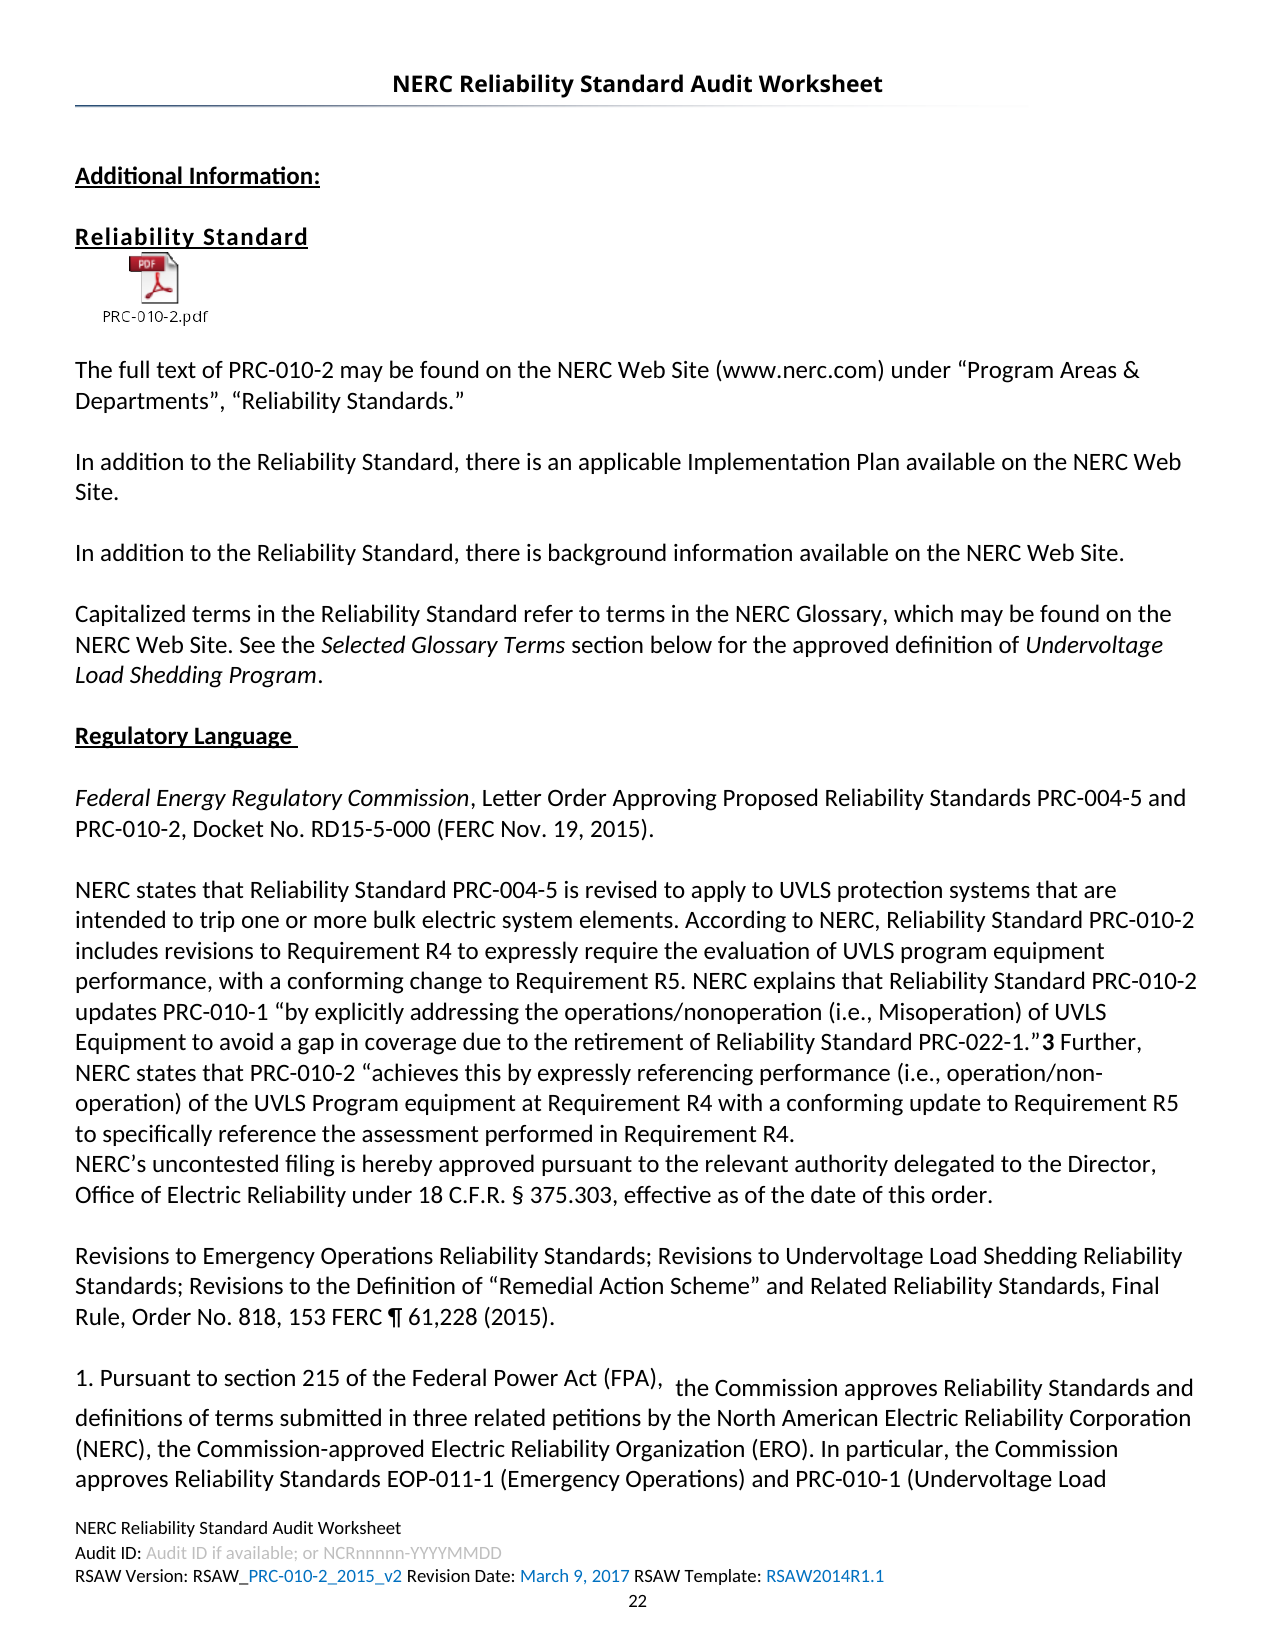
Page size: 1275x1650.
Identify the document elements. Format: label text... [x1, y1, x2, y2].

text The full text of PRC-010-2 may be found on the NERC Web Site (www.nerc.com) under “Program Areas & Departments”, “Reliability Standards.” [75, 354, 1200, 415]
text In addition to the Reliability Standard, there is background information available on the NERC Web Site. [75, 537, 1200, 568]
text Reliability Standard [75, 221, 1200, 252]
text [75, 1362, 1200, 1494]
text Regulatory Language [75, 721, 1200, 751]
text Additional Information: [75, 160, 1200, 191]
text NERC states that Reliability Standard PRC-004-5 is revised to apply to UVLS protection systems that are intended to trip one or more bulk electric system elements. According to NERC, Reliability Standard PRC-010-2 includes revisions to Requirement R4 to expressly require the evaluation of UVLS program equipment performance, with a conforming change to Requirement R5. NERC explains that Reliability Standard PRC-010-2 updates PRC-010-1 “by explicitly addressing the operations/nonoperation (i.e., Misoperation) of UVLS Equipment to avoid a gap in coverage due to the retirement of Reliability Standard PRC-022-1.”3 Further, NERC states that PRC-010-2 “achieves this by expressly referencing performance (i.e., operation/non-operation) of the UVLS Program equipment at Requirement R4 with a conforming update to Requirement R5 to specifically reference the assessment performed in Requirement R4. [75, 874, 1200, 1148]
text In addition to the Reliability Standard, there is an applicable Implementation Plan available on the NERC Web Site. [75, 446, 1200, 507]
picture [75, 105, 1052, 114]
text NERC’s uncontested filing is hereby approved pursuant to the relevant authority delegated to the Director, Office of Electric Reliability under 18 C.F.R. § 375.303, effective as of the date of this order. [75, 1148, 1200, 1209]
text Capitalized terms in the Reliability Standard refer to terms in the NERC Glossary, which may be found on the NERC Web Site. See the Selected Glossary Terms section below for the approved definition of Undervoltage Load Shedding Program. [75, 598, 1200, 690]
text Federal Energy Regulatory Commission, Letter Order Approving Proposed Reliability Standards PRC-004-5 and PRC-010-2, Docket No. RD15-5-000 (FERC Nov. 19, 2015). [75, 782, 1200, 843]
text Revisions to Emergency Operations Reliability Standards; Revisions to Undervoltage Load Shedding Reliability Standards; Revisions to the Definition of “Remedial Action Scheme” and Related Reliability Standards, Final Rule, Order No. 818, 153 FERC ¶ 61,228 (2015). [75, 1240, 1200, 1332]
